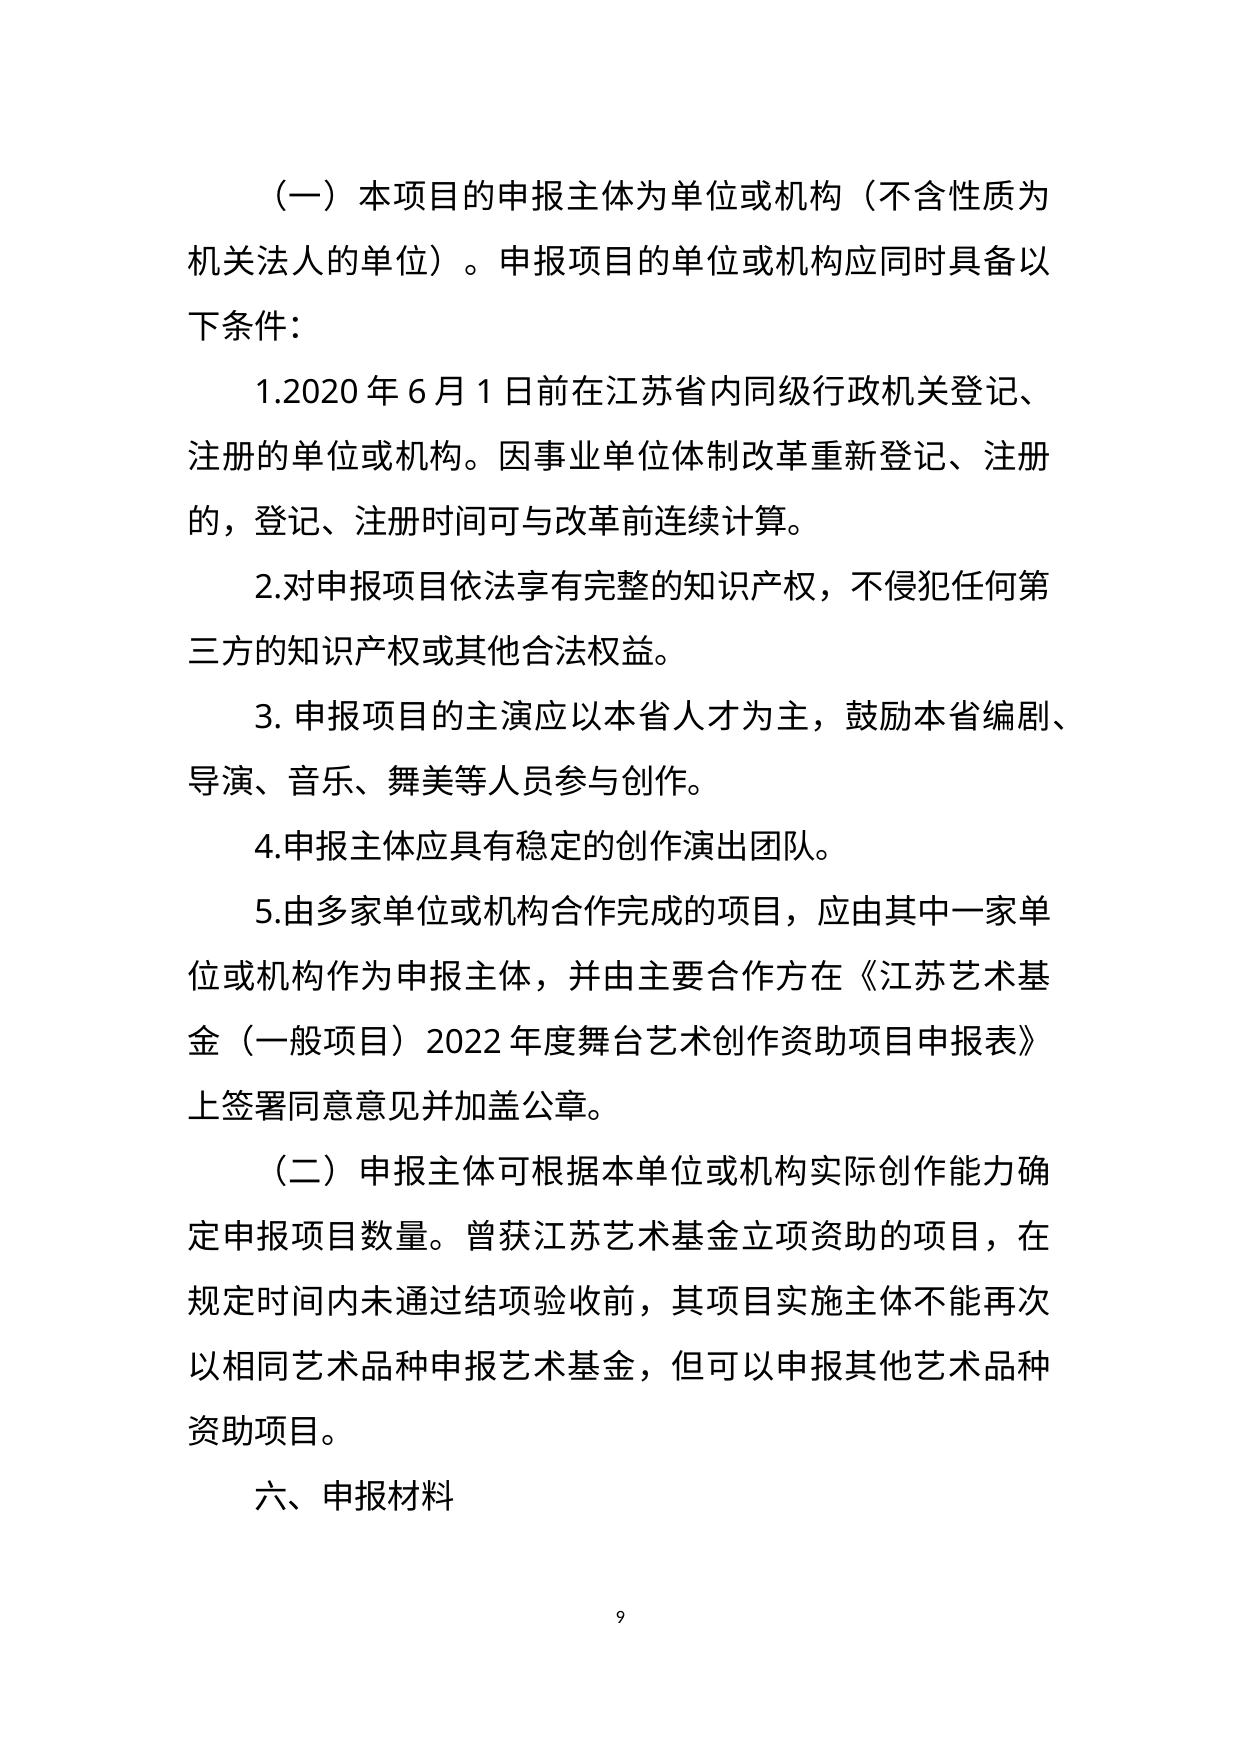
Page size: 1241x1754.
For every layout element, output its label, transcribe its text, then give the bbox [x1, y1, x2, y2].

text 4.申报主体应具有稳定的创作演出团队。 [187, 812, 1053, 877]
text 六、申报材料 [187, 1462, 1053, 1527]
text 5.由多家单位或机构合作完成的项目，应由其中一家单位或机构作为申报主体，并由主要合作方在《江苏艺术基金（一般项目）2022年度舞台艺术创作资助项目申报表》上签署同意意见并加盖公章。 [187, 877, 1053, 1137]
text （一）本项目的申报主体为单位或机构（不含性质为机关法人的单位）。申报项目的单位或机构应同时具备以下条件： [187, 162, 1053, 357]
text （二）申报主体可根据本单位或机构实际创作能力确定申报项目数量。曾获江苏艺术基金立项资助的项目，在规定时间内未通过结项验收前，其项目实施主体不能再次以相同艺术品种申报艺术基金，但可以申报其他艺术品种资助项目。 [187, 1137, 1053, 1462]
text 2.对申报项目依法享有完整的知识产权，不侵犯任何第三方的知识产权或其他合法权益。 [187, 552, 1053, 682]
text 3. 申报项目的主演应以本省人才为主，鼓励本省编剧、导演、音乐、舞美等人员参与创作。 [187, 682, 1053, 812]
text 1.2020年6月1日前在江苏省内同级行政机关登记、注册的单位或机构。因事业单位体制改革重新登记、注册的，登记、注册时间可与改革前连续计算。 [187, 357, 1053, 552]
